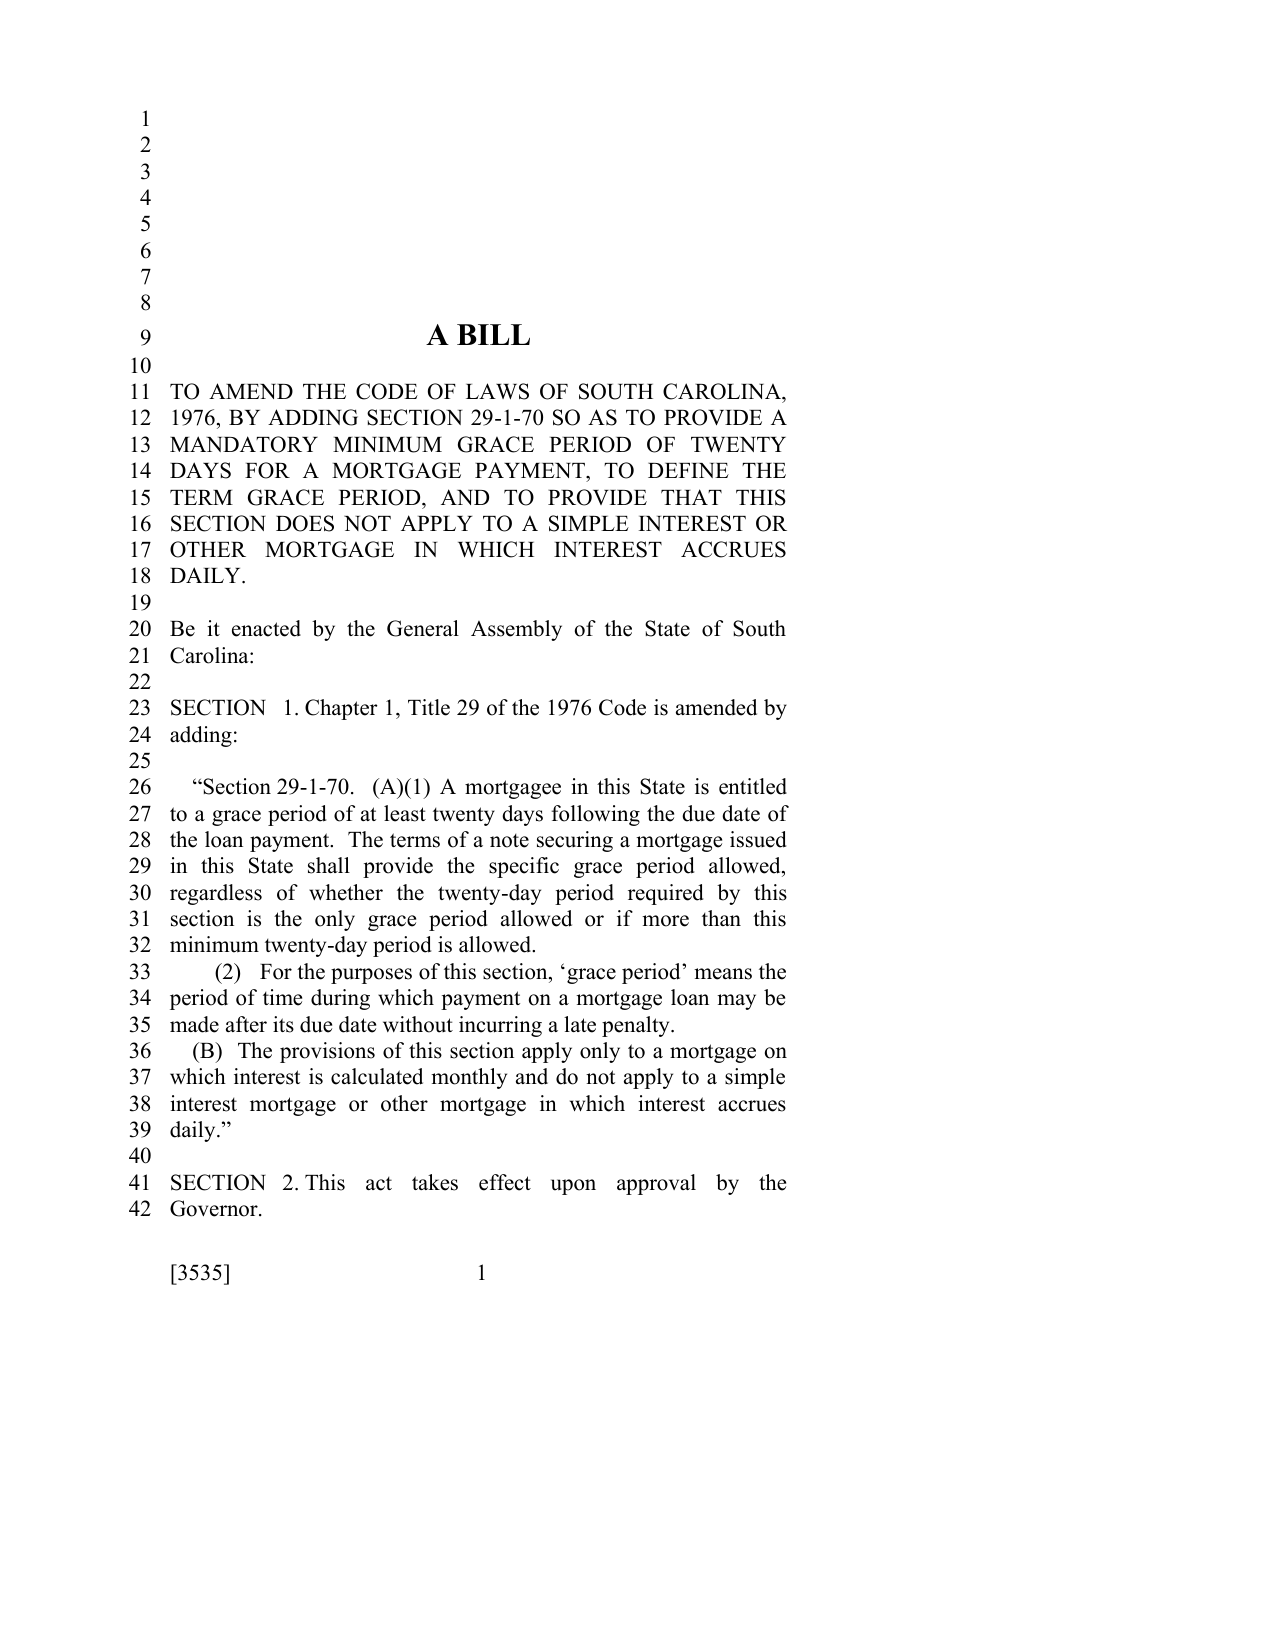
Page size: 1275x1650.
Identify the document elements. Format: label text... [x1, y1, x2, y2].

text TO AMEND THE CODE OF LAWS OF SOUTH CAROLINA, 1976, BY ADDING SECTION 29-1-70 SO AS TO PROVIDE A MANDATORY MINIMUM GRACE PERIOD OF TWENTY DAYS FOR A MORTGAGE PAYMENT, TO DEFINE THE TERM GRACE PERIOD, AND TO PROVIDE THAT THIS SECTION DOES NOT APPLY TO A SIMPLE INTEREST OR OTHER MORTGAGE IN WHICH INTEREST ACCRUES DAILY. [169, 378, 787, 589]
text (B) The provisions of this section apply only to a mortgage on which interest is calculated monthly and do not apply to a simple interest mortgage or other mortgage in which interest accrues daily.” [169, 1037, 787, 1142]
text Be it enacted by the General Assembly of the State of South Carolina: [169, 615, 787, 668]
text A BILL [169, 316, 787, 352]
text (2) For the purposes of this section, ‘grace period’ means the period of time during which payment on a mortgage loan may be made after its due date without incurring a late penalty. [169, 958, 787, 1037]
text SECTION 2. This act takes effect upon approval by the Governor. [169, 1169, 787, 1221]
text SECTION 1. Chapter 1, Title 29 of the 1976 Code is amended by adding: [169, 694, 787, 747]
text “Section 29-1-70. (A)(1) A mortgagee in this State is entitled to a grace period of at least twenty days following the due date of the loan payment. The terms of a note securing a mortgage issued in this State shall provide the specific grace period allowed, regardless of whether the twenty-day period required by this section is the only grace period allowed or if more than this minimum twenty-day period is allowed. [169, 773, 787, 958]
